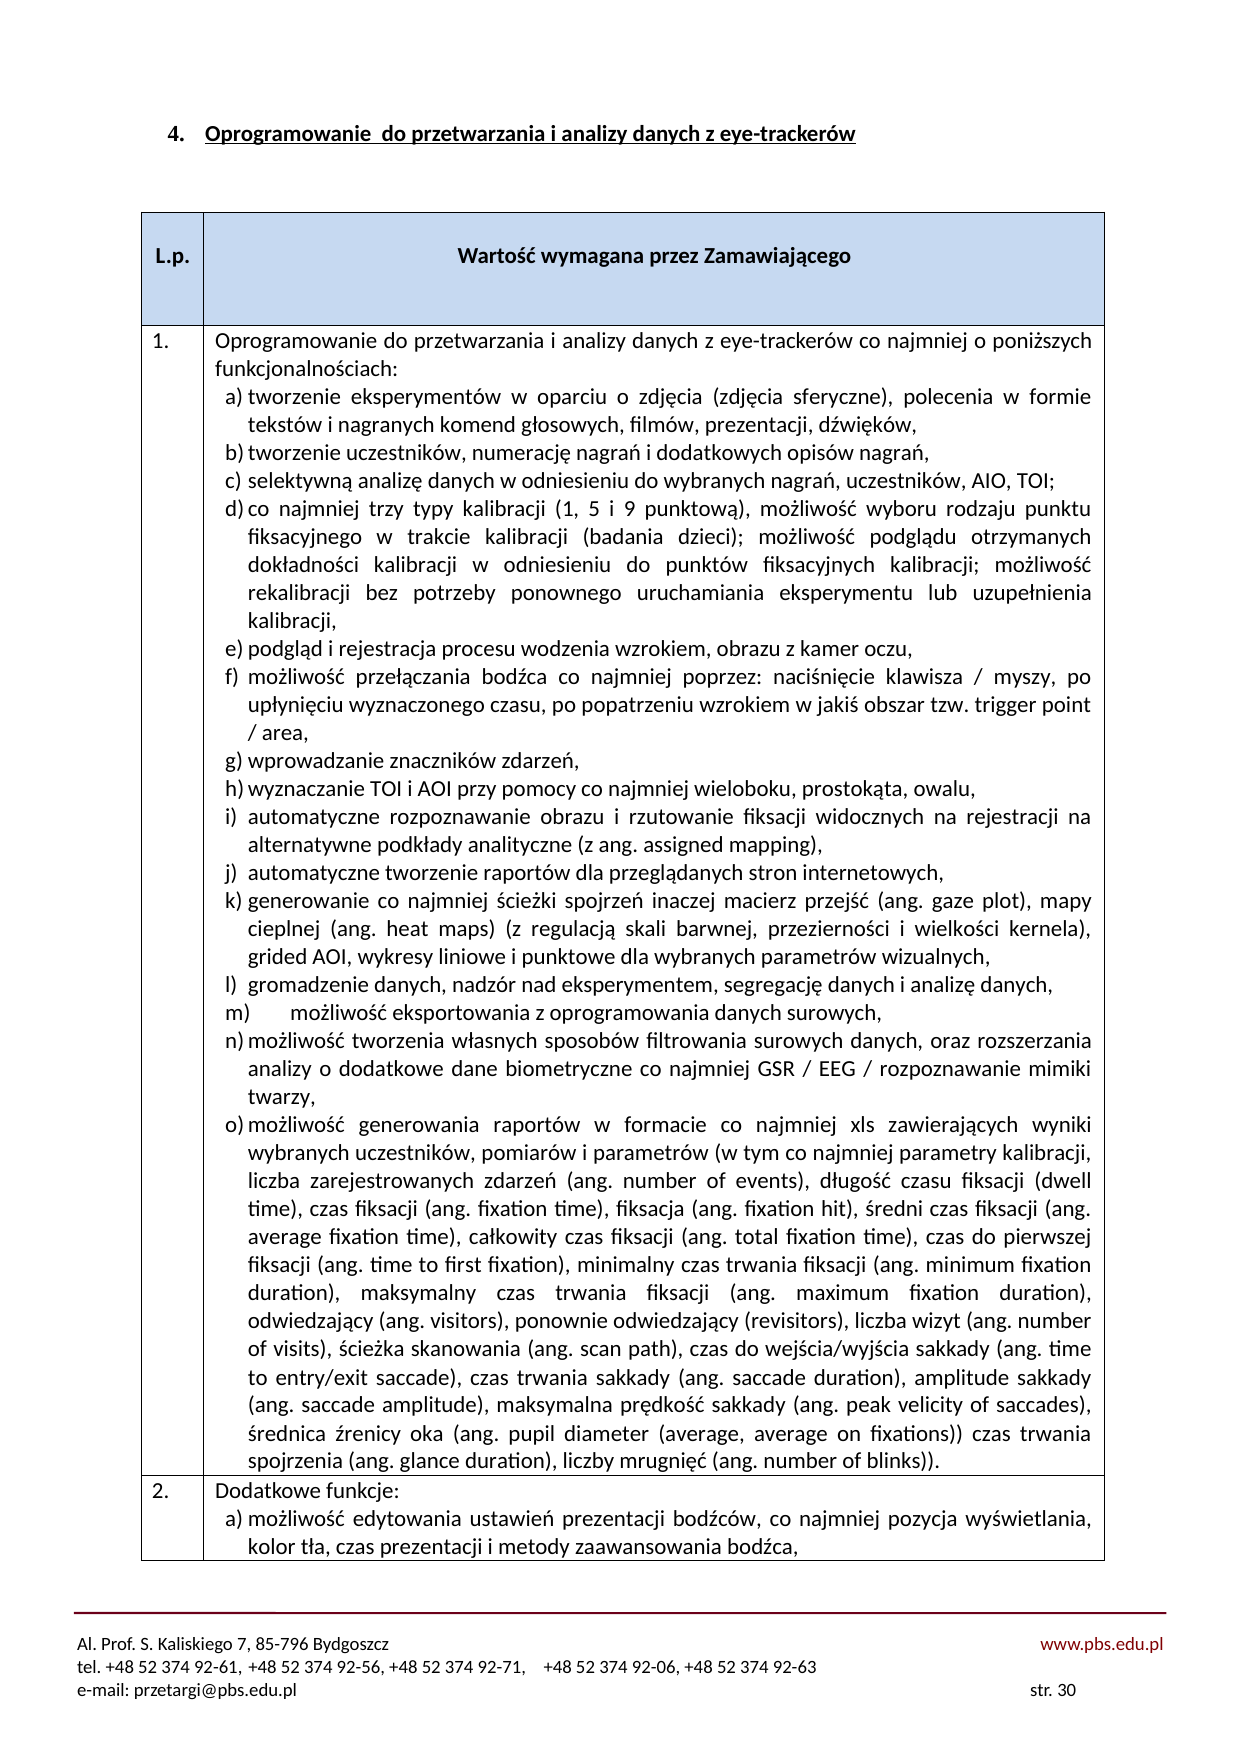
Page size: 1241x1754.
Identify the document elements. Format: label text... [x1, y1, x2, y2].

table_cell [142, 1476, 203, 1560]
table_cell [204, 1476, 1104, 1560]
table_cell [142, 326, 203, 1475]
table_header L.p. [142, 213, 203, 325]
table_cell Oprogramowanie do przetwarzania i analizy danych z eye-trackerów co najmniej o poniższych funkcjonalnościach: tworzenie eksperymentów w oparciu o zdjęcia (zdjęcia sferyczne), polecenia w formie tekstów i nagranych komend głosowych, filmów, prezentacji, dźwięków, tworzenie uczestników, numerację nagrań i dodatkowych opisów nagrań, selektywną analizę danych w odniesieniu do wybranych nagrań, uczestników, AIO, TOI; co najmniej trzy typy kalibracji (1, 5 i 9 punktową), możliwość wyboru rodzaju punktu fiksacyjnego w trakcie kalibracji (badania dzieci); możliwość podglądu otrzymanych dokładności kalibracji w odniesieniu do punktów fiksacyjnych kalibracji; możliwość rekalibracji bez potrzeby ponownego uruchamiania eksperymentu lub uzupełnienia kalibracji, podgląd i rejestracja procesu wodzenia wzrokiem, obrazu z kamer oczu, możliwość przełączania bodźca co najmniej poprzez: naciśnięcie klawisza / myszy, po upłynięciu wyznaczonego czasu, po popatrzeniu wzrokiem w jakiś obszar tzw. trigger point / area, wprowadzanie znaczników zdarzeń, wyznaczanie TOI i AOI przy pomocy co najmniej wieloboku, prostokąta, owalu, automatyczne rozpoznawanie obrazu i rzutowanie fiksacji widocznych na rejestracji na alternatywne podkłady analityczne (z ang. assigned mapping), automatyczne tworzenie raportów dla przeglądanych stron internetowych, generowanie co najmniej ścieżki spojrzeń inaczej macierz przejść (ang. gaze plot), mapy cieplnej (ang. heat maps) (z regulacją skali barwnej, przezierności i wielkości kernela), grided AOI, wykresy liniowe i punktowe dla wybranych parametrów wizualnych, gromadzenie danych, nadzór nad eksperymentem, segregację danych i analizę danych, możliwość eksportowania z oprogramowania danych surowych, możliwość tworzenia własnych sposobów filtrowania surowych danych, oraz rozszerzania analizy o dodatkowe dane biometryczne co najmniej GSR / EEG / rozpoznawanie mimiki twarzy, możliwość generowania raportów w formacie co najmniej xls zawierających wyniki wybranych uczestników, pomiarów i parametrów (w tym co najmniej parametry kalibracji, liczba zarejestrowanych zdarzeń (ang. number of events), długość czasu fiksacji (dwell time), czas fiksacji (ang. fixation time), fiksacja (ang. fixation hit), średni czas fiksacji (ang. average fixation time), całkowity czas fiksacji (ang. total fixation time), czas do pierwszej fiksacji (ang. time to first fixation), minimalny czas trwania fiksacji (ang. minimum fixation duration), maksymalny czas trwania fiksacji (ang. maximum fixation duration), odwiedzający (ang. visitors), ponownie odwiedzający (revisitors), liczba wizyt (ang. number of visits), ścieżka skanowania (ang. scan path), czas do wejścia/wyjścia sakkady (ang. time to entry/exit saccade), czas trwania sakkady (ang. saccade duration), amplitude sakkady (ang. saccade amplitude), maksymalna prędkość sakkady (ang. peak velicity of saccades), średnica źrenicy oka (ang. pupil diameter (average, average on fixations)) czas trwania spojrzenia (ang. glance duration), liczby mrugnięć (ang. number of blinks)). [204, 326, 1104, 1475]
table_header Wartość wymagana przez Zamawiającego [204, 213, 1104, 325]
list Oprogramowanie do przetwarzania i analizy danych z eye-trackerów [167, 119, 1110, 147]
